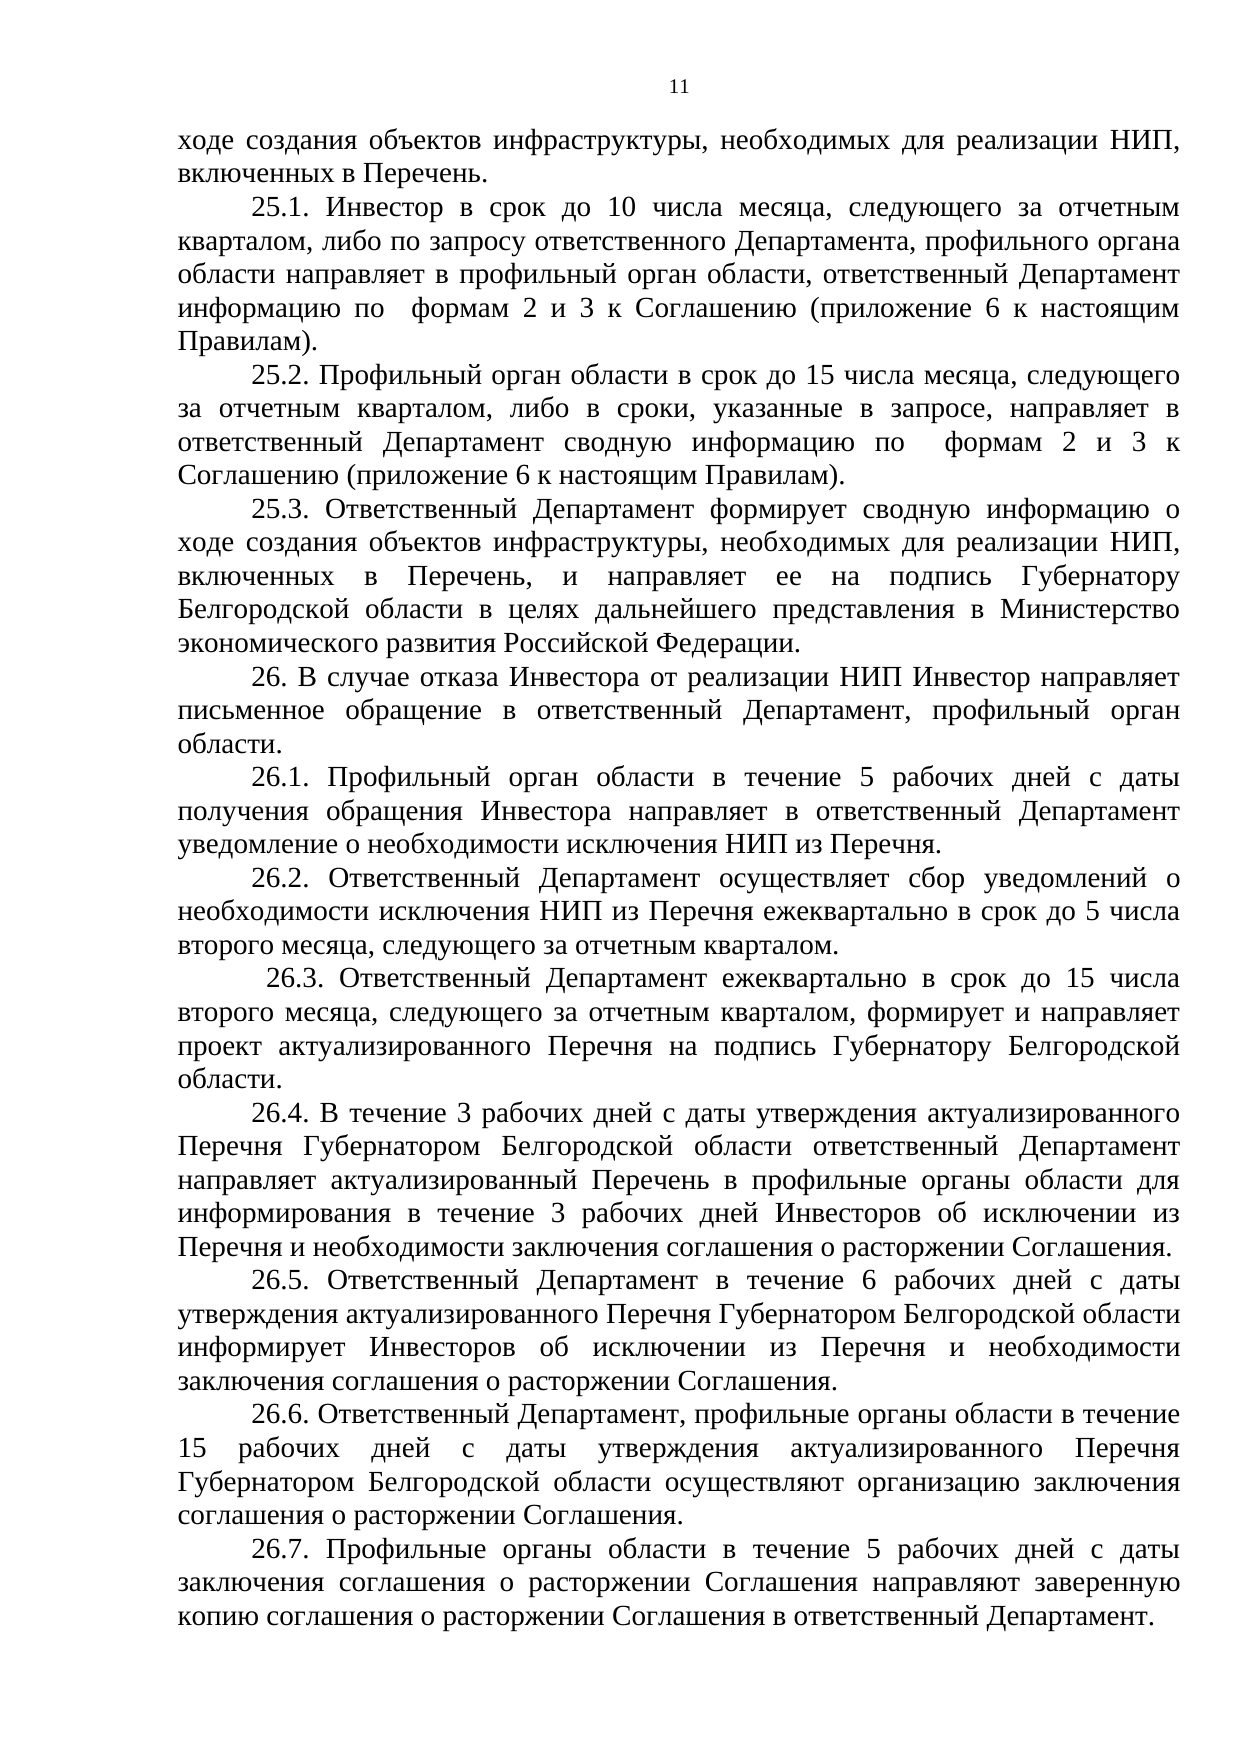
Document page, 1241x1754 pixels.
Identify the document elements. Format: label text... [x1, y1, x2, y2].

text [177, 122, 1181, 189]
text 26.1. Профильный орган области в течение 5 рабочих дней с даты получения обращения Инвестора направляет в ответственный Департамент уведомление о необходимости исключения НИП из Перечня. [177, 759, 1181, 860]
text 26.4. В течение 3 рабочих дней с даты утверждения актуализированного Перечня Губернатором Белгородской области ответственный Департамент направляет актуализированный Перечень в профильные органы области для информирования в течение 3 рабочих дней Инвесторов об исключении из Перечня и необходимости заключения соглашения о расторжении Соглашения. [177, 1095, 1181, 1262]
text 26.2. Ответственный Департамент осуществляет сбор уведомлений о необходимости исключения НИП из Перечня ежеквартально в срок до 5 числа второго месяца, следующего за отчетным кварталом. [177, 860, 1181, 961]
text 26.6. Ответственный Департамент, профильные органы области в течение 15 рабочих дней с даты утверждения актуализированного Перечня Губернатором Белгородской области осуществляют организацию заключения соглашения о расторжении Соглашения. [177, 1397, 1181, 1531]
text 26.5. Ответственный Департамент в течение 6 рабочих дней с даты утверждения актуализированного Перечня Губернатором Белгородской области информирует Инвесторов об исключении из Перечня и необходимости заключения соглашения о расторжении Соглашения. [177, 1262, 1181, 1397]
text 25.3. Ответственный Департамент формирует сводную информацию о ходе создания объектов инфраструктуры, необходимых для реализации НИП, включенных в Перечень, и направляет ее на подпись Губернатору Белгородской области в целях дальнейшего представления в Министерство экономического развития Российской Федерации. [177, 491, 1181, 659]
text 26.3. Ответственный Департамент ежеквартально в срок до 15 числа второго месяца, следующего за отчетным кварталом, формирует и направляет проект актуализированного Перечня на подпись Губернатору Белгородской области. [177, 961, 1181, 1095]
text 26. В случае отказа Инвестора от реализации НИП Инвестор направляет письменное обращение в ответственный Департамент, профильный орган области. [177, 659, 1181, 759]
text 25.1. Инвестор в срок до 10 числа месяца, следующего за отчетным кварталом, либо по запросу ответственного Департамента, профильного органа области направляет в профильный орган области, ответственный Департамент информацию по формам 2 и 3 к Соглашению (приложение 6 к настоящим Правилам). [177, 189, 1181, 357]
text 26.7. Профильные органы области в течение 5 рабочих дней с даты заключения соглашения о расторжении Соглашения направляют заверенную копию соглашения о расторжении Соглашения в ответственный Департамент. [177, 1531, 1181, 1631]
text 25.2. Профильный орган области в срок до 15 числа месяца, следующего за отчетным кварталом, либо в сроки, указанные в запросе, направляет в ответственный Департамент сводную информацию по формам 2 и 3 к Соглашению (приложение 6 к настоящим Правилам). [177, 357, 1181, 491]
